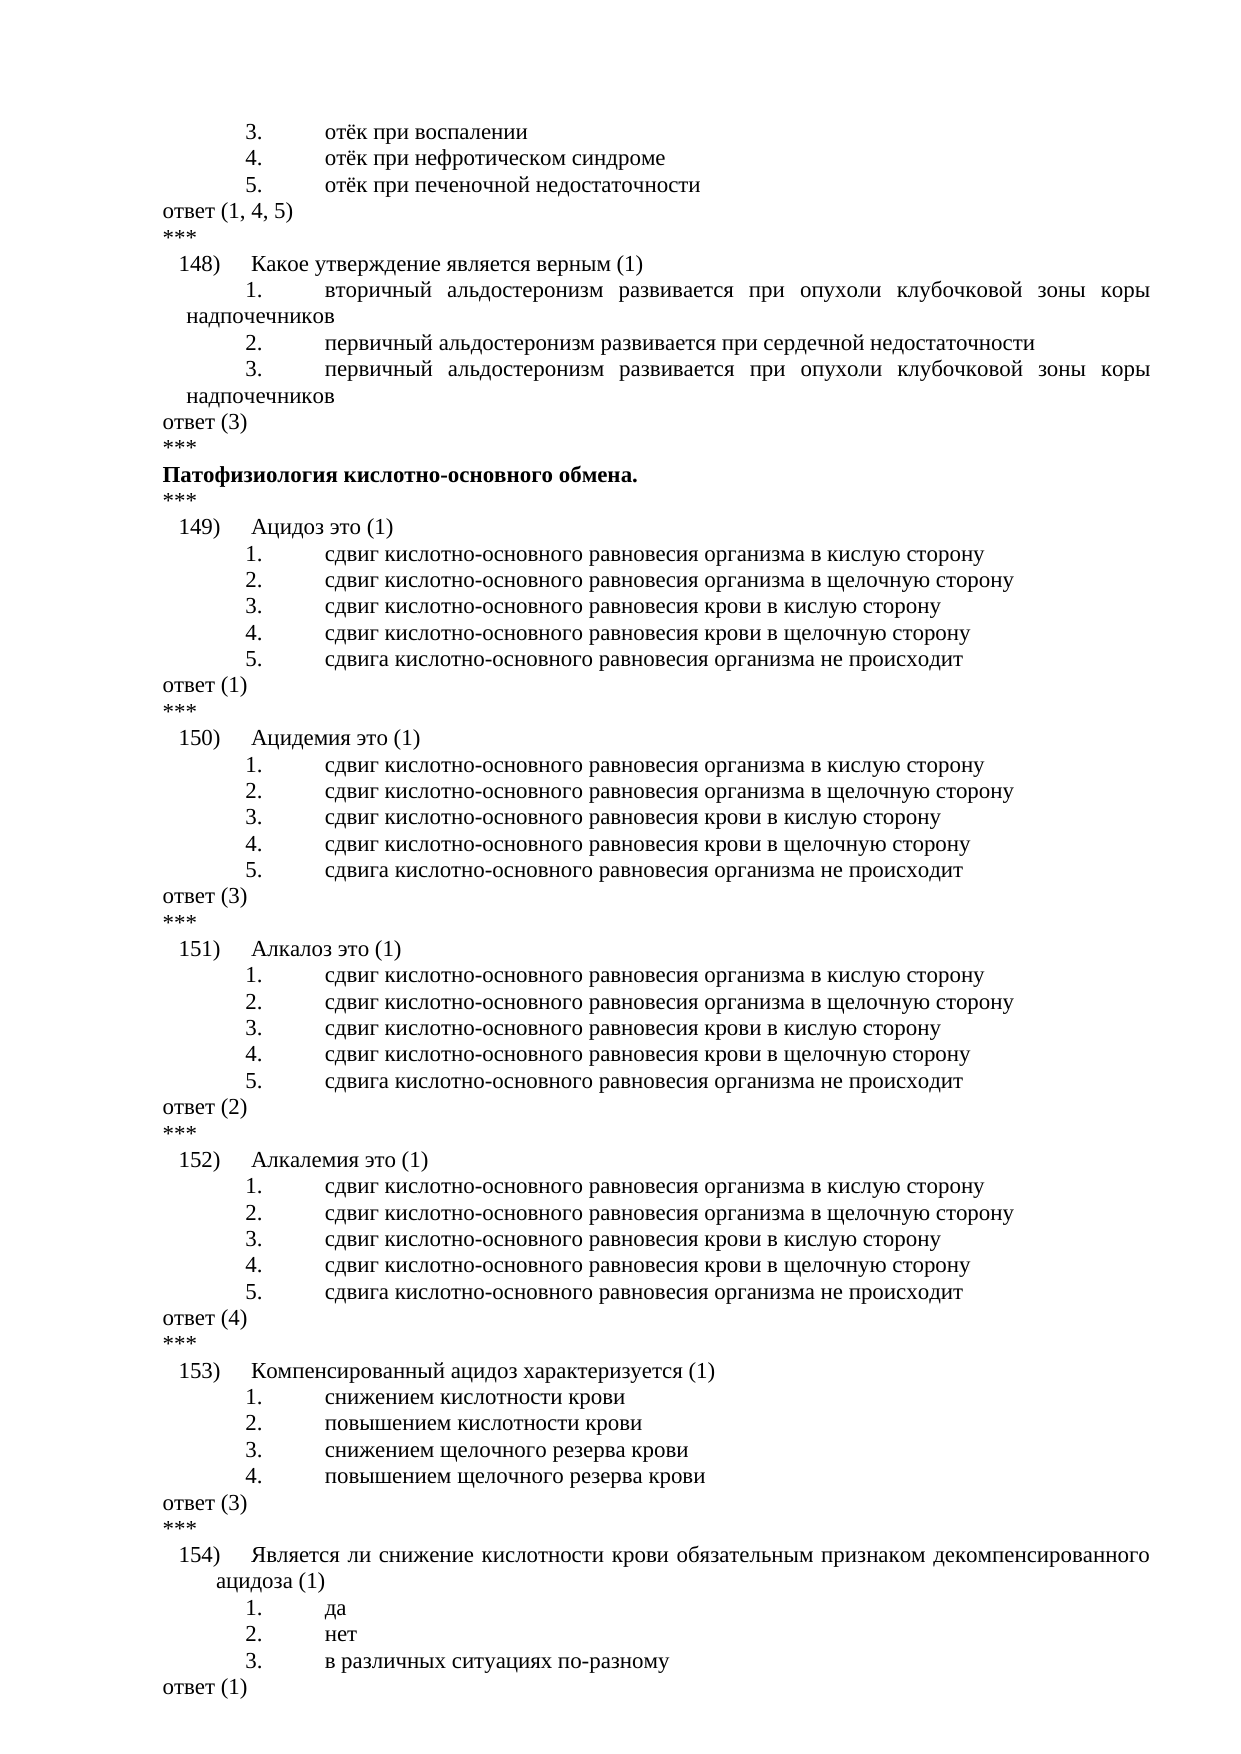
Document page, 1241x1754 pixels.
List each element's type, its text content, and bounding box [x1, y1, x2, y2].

list вторичный альдостеронизм развивается при опухоли клубочковой зоны коры надпочечников [186, 276, 1152, 329]
list снижением кислотности крови [186, 1383, 1152, 1409]
list сдвиг кислотно-основного равновесия организма в щелочную сторону [186, 777, 1152, 803]
list снижением щелочного резерва крови [186, 1436, 1152, 1462]
list Какое утверждение является верным (1) [178, 250, 1152, 276]
list Ацидемия это (1) [178, 724, 1152, 751]
list сдвиг кислотно-основного равновесия крови в щелочную сторону [186, 830, 1152, 856]
list сдвиг кислотно-основного равновесия крови в щелочную сторону [186, 1041, 1152, 1067]
text Патофизиология кислотно-основного обмена. [103, 461, 1152, 487]
list Компенсированный ацидоз характеризуется (1) [178, 1357, 1152, 1383]
list сдвиг кислотно-основного равновесия организма в кислую сторону [186, 1172, 1152, 1199]
list отёк при нефротическом синдроме [186, 144, 1152, 171]
list Алкалемия это (1) [178, 1146, 1152, 1172]
text *** [103, 1119, 1152, 1146]
text *** [103, 487, 1152, 513]
text *** [103, 1330, 1152, 1357]
list сдвига кислотно-основного равновесия организма не происходит [186, 1067, 1152, 1093]
list сдвиг кислотно-основного равновесия организма в щелочную сторону [186, 988, 1152, 1014]
list в различных ситуациях по-разному [186, 1647, 1152, 1673]
text ответ (1, 4, 5) [103, 197, 1152, 223]
list Алкалоз это (1) [178, 935, 1152, 961]
text ответ (4) [103, 1304, 1152, 1330]
text *** [103, 698, 1152, 724]
list сдвиг кислотно-основного равновесия крови в кислую сторону [186, 592, 1152, 619]
list да [186, 1594, 1152, 1620]
text ответ (1) [103, 1673, 1152, 1699]
text ответ (3) [103, 1488, 1152, 1515]
list первичный альдостеронизм развивается при опухоли клубочковой зоны коры надпочечников [186, 355, 1152, 408]
list сдвиг кислотно-основного равновесия крови в щелочную сторону [186, 1251, 1152, 1278]
text *** [103, 909, 1152, 935]
list отёк при воспалении [186, 118, 1152, 144]
text *** [103, 223, 1152, 250]
list сдвиг кислотно-основного равновесия организма в кислую сторону [186, 540, 1152, 566]
list первичный альдостеронизм развивается при сердечной недостаточности [186, 329, 1152, 355]
text ответ (3) [103, 882, 1152, 909]
list сдвиг кислотно-основного равновесия крови в кислую сторону [186, 1225, 1152, 1251]
text ответ (3) [103, 408, 1152, 434]
list Является ли снижение кислотности крови обязательным признаком декомпенсированного ацидоза (1) [178, 1541, 1152, 1594]
list сдвиг кислотно-основного равновесия крови в кислую сторону [186, 803, 1152, 830]
text ответ (1) [103, 672, 1152, 698]
list повышением щелочного резерва крови [186, 1462, 1152, 1488]
list сдвиг кислотно-основного равновесия организма в кислую сторону [186, 961, 1152, 988]
text ответ (2) [103, 1093, 1152, 1119]
list отёк при печеночной недостаточности [186, 171, 1152, 197]
list сдвиг кислотно-основного равновесия крови в щелочную сторону [186, 619, 1152, 645]
list сдвига кислотно-основного равновесия организма не происходит [186, 1278, 1152, 1304]
list сдвиг кислотно-основного равновесия организма в щелочную сторону [186, 566, 1152, 592]
text *** [103, 434, 1152, 461]
list нет [186, 1620, 1152, 1647]
list сдвиг кислотно-основного равновесия крови в кислую сторону [186, 1014, 1152, 1041]
text *** [103, 1515, 1152, 1541]
list Ацидоз это (1) [178, 513, 1152, 540]
list сдвига кислотно-основного равновесия организма не происходит [186, 856, 1152, 882]
list повышением кислотности крови [186, 1409, 1152, 1436]
list сдвиг кислотно-основного равновесия организма в кислую сторону [186, 751, 1152, 777]
list сдвига кислотно-основного равновесия организма не происходит [186, 645, 1152, 672]
list сдвиг кислотно-основного равновесия организма в щелочную сторону [186, 1199, 1152, 1225]
